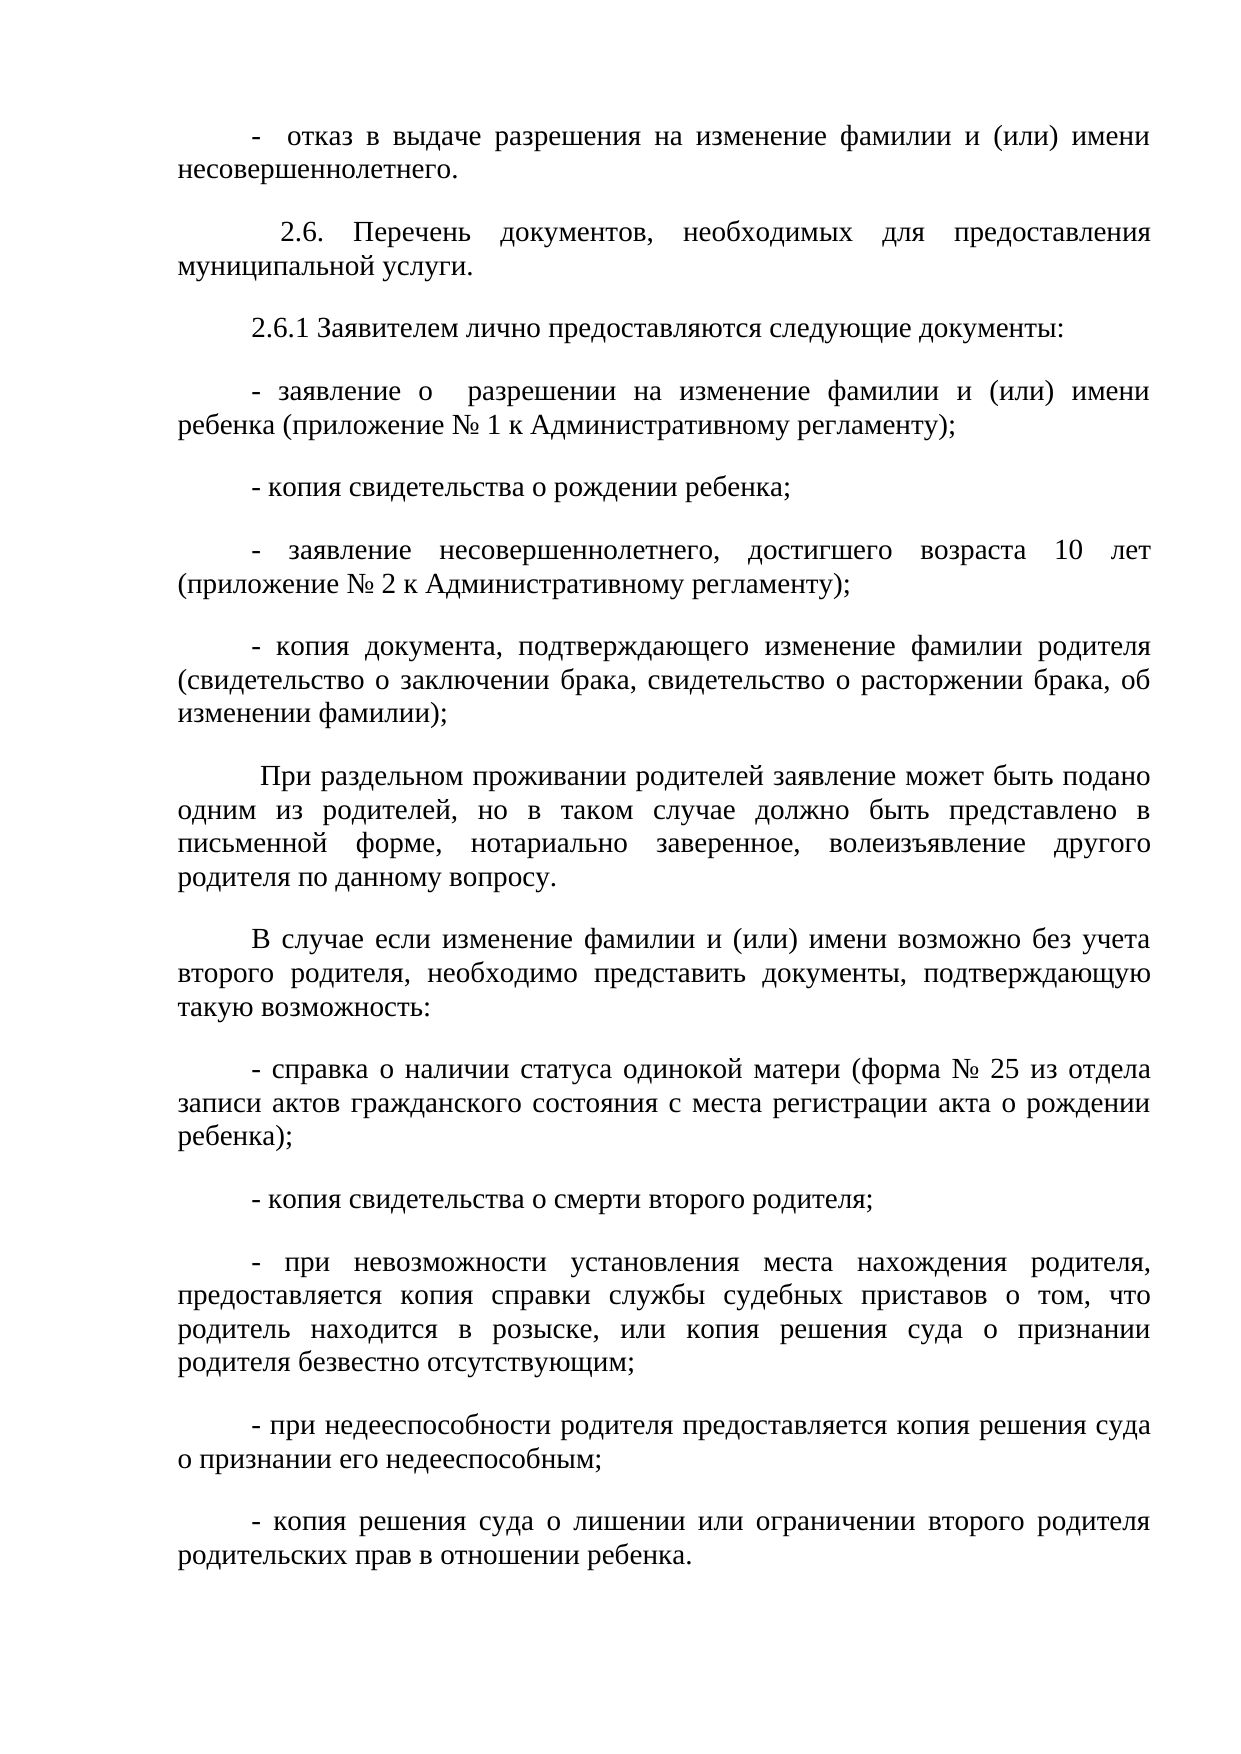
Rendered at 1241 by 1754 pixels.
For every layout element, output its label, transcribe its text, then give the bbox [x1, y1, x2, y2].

text - заявление несовершеннолетнего, достигшего возраста 10 лет (приложение № 2 к Административному регламенту); [177, 532, 1152, 599]
text - копия свидетельства о смерти второго родителя; [177, 1181, 1152, 1215]
text При раздельном проживании родителей заявление может быть подано одним из родителей, но в таком случае должно быть представлено в письменной форме, нотариально заверенное, волеизъявление другого родителя по данному вопросу. [177, 758, 1152, 892]
text 2.6. Перечень документов, необходимых для предоставления муниципальной услуги. [177, 214, 1152, 281]
text В случае если изменение фамилии и (или) имени возможно без учета второго родителя, необходимо представить документы, подтверждающую такую возможность: [177, 922, 1152, 1022]
text - копия документа, подтверждающего изменение фамилии родителя (свидетельство о заключении брака, свидетельство о расторжении брака, об изменении фамилии); [177, 628, 1152, 729]
text - при невозможности установления места нахождения родителя, предоставляется копия справки службы судебных приставов о том, что родитель находится в розыске, или копия решения суда о признании родителя безвестно отсутствующим; [177, 1244, 1152, 1378]
text - копия свидетельства о рождении ребенка; [177, 469, 1152, 503]
text - отказ в выдаче разрешения на изменение фамилии и (или) имени несовершеннолетнего. [177, 118, 1152, 185]
text - при недееспособности родителя предоставляется копия решения суда о признании его недееспособным; [177, 1407, 1152, 1474]
text - заявление о разрешении на изменение фамилии и (или) имени ребенка (приложение № 1 к Административному регламенту); [177, 373, 1152, 440]
text 2.6.1 Заявителем лично предоставляются следующие документы: [177, 311, 1152, 344]
text - копия решения суда о лишении или ограничении второго родителя родительских прав в отношении ребенка. [177, 1503, 1152, 1571]
text - справка о наличии статуса одинокой матери (форма № 25 из отдела записи актов гражданского состояния с места регистрации акта о рождении ребенка); [177, 1051, 1152, 1152]
